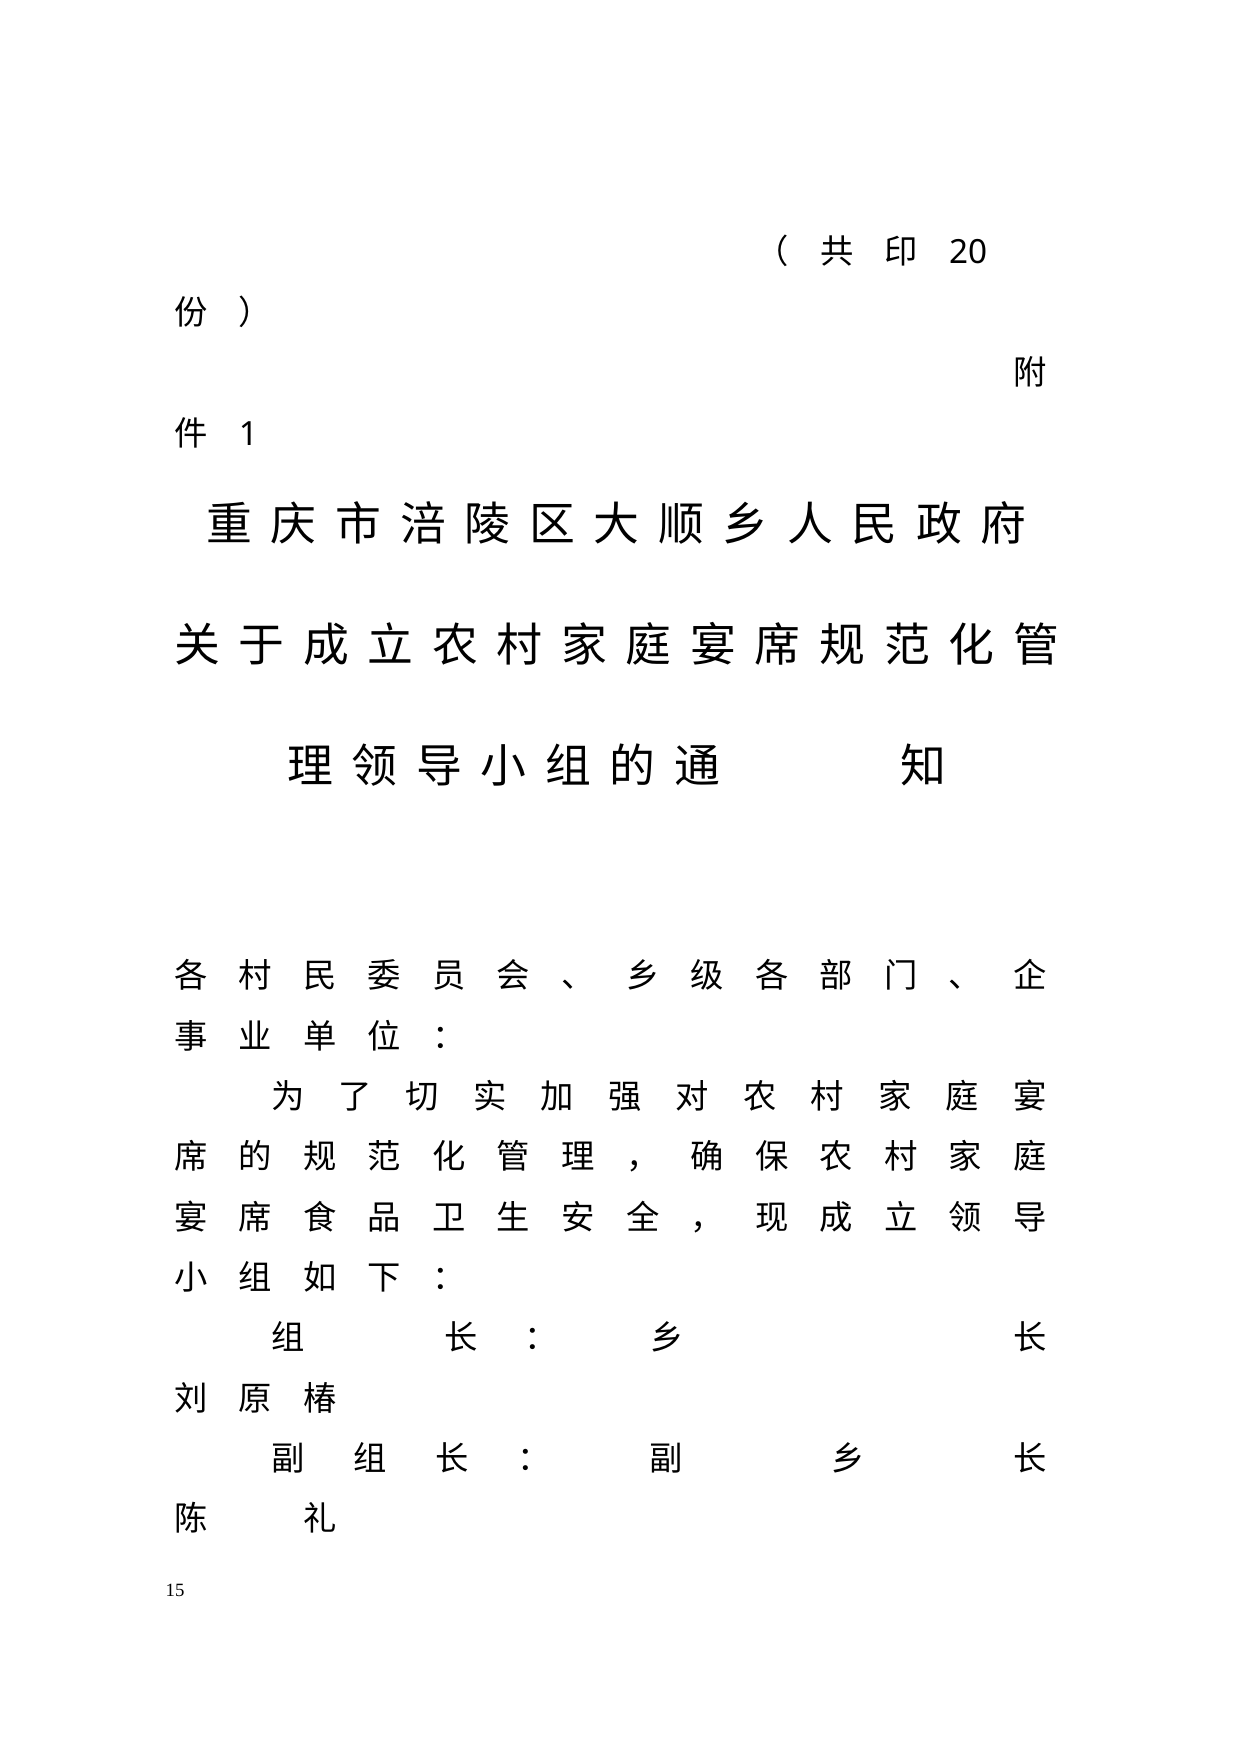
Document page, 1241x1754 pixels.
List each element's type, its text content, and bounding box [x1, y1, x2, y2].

text 各村民委员会、乡级各部门、企事业单位： [174, 943, 1078, 1064]
text 重庆市涪陵区大顺乡人民政府 [174, 461, 1078, 581]
text 副组长： 副 乡 长 陈 礼 [174, 1426, 1078, 1546]
text 组 长： 乡 长 刘原椿 [174, 1305, 1078, 1426]
text 为了切实加强对农村家庭宴席的规范化管理，确保农村家庭宴席食品卫生安全，现成立领导小组如下： [174, 1064, 1078, 1305]
text 关于成立农村家庭宴席规范化管理领导小组的通 知 [174, 581, 1078, 822]
text （共印20份） [174, 219, 1078, 340]
text 附件1 [174, 340, 1078, 461]
